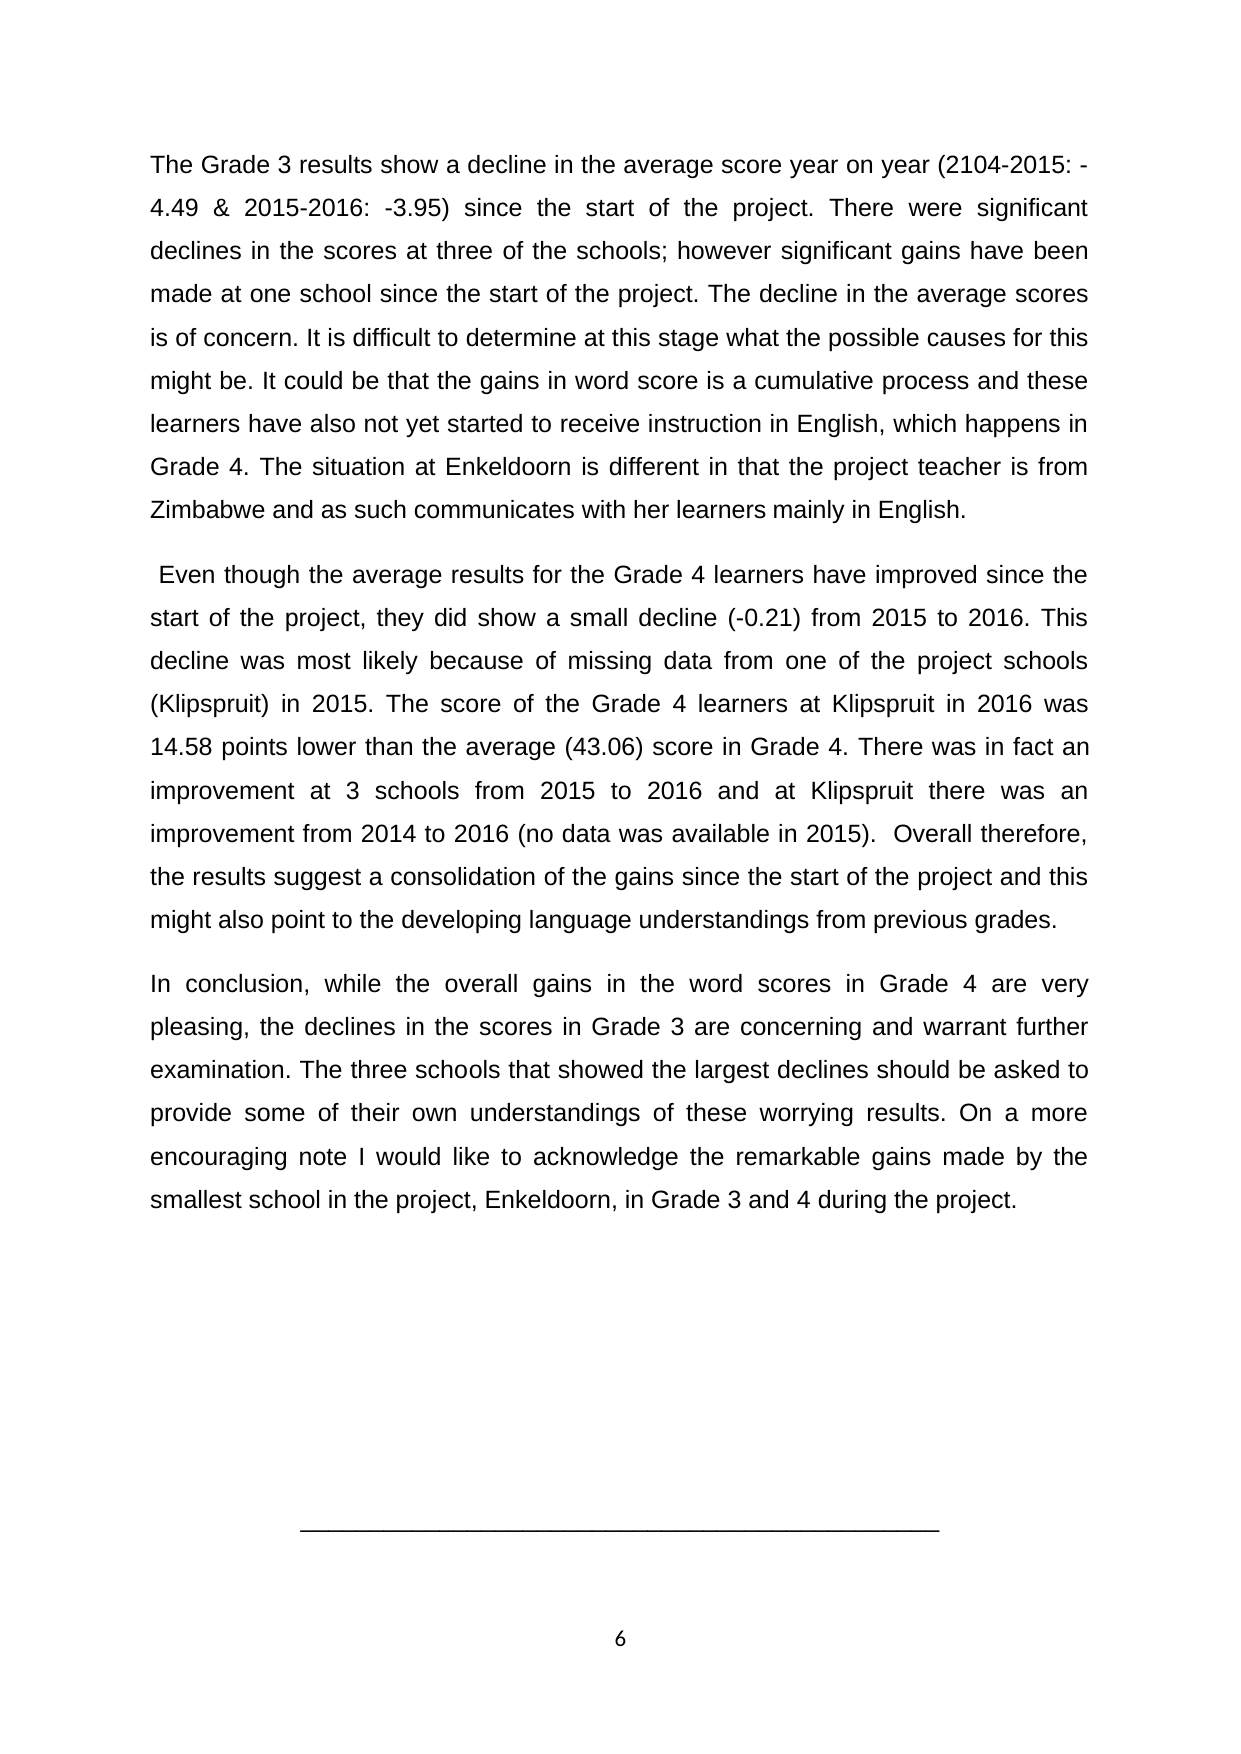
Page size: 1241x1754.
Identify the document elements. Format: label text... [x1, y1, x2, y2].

text ______________________________________________ [150, 1504, 1090, 1533]
text Even though the average results for the Grade 4 learners have improved since the start of the project, they did show a small decline (-0.21) from 2015 to 2016. This decline was most likely because of missing data from one of the project schools (Klipspruit) in 2015. The score of the Grade 4 learners at Klipspruit in 2016 was 14.58 points lower than the average (43.06) score in Grade 4. There was in fact an improvement at 3 schools from 2015 to 2016 and at Klipspruit there was an improvement from 2014 to 2016 (no data was available in 2015). Overall therefore, the results suggest a consolidation of the gains since the start of the project and this might also point to the developing language understandings from previous grades. [150, 559, 1090, 934]
text In conclusion, while the overall gains in the word scores in Grade 4 are very pleasing, the declines in the scores in Grade 3 are concerning and warrant further examination. The three schools that showed the largest declines should be asked to provide some of their own understandings of these worrying results. On a more encouraging note I would like to acknowledge the remarkable gains made by the smallest school in the project, Enkeldoorn, in Grade 3 and 4 during the project. [150, 969, 1090, 1213]
text The Grade 3 results show a decline in the average score year on year (2104-2015: -4.49 & 2015-2016: -3.95) since the start of the project. There were significant declines in the scores at three of the schools; however significant gains have been made at one school since the start of the project. The decline in the average scores is of concern. It is difficult to determine at this stage what the possible causes for this might be. It could be that the gains in word score is a cumulative process and these learners have also not yet started to receive instruction in English, which happens in Grade 4. The situation at Enkeldoorn is different in that the project teacher is from Zimbabwe and as such communicates with her learners mainly in English. [150, 150, 1090, 524]
